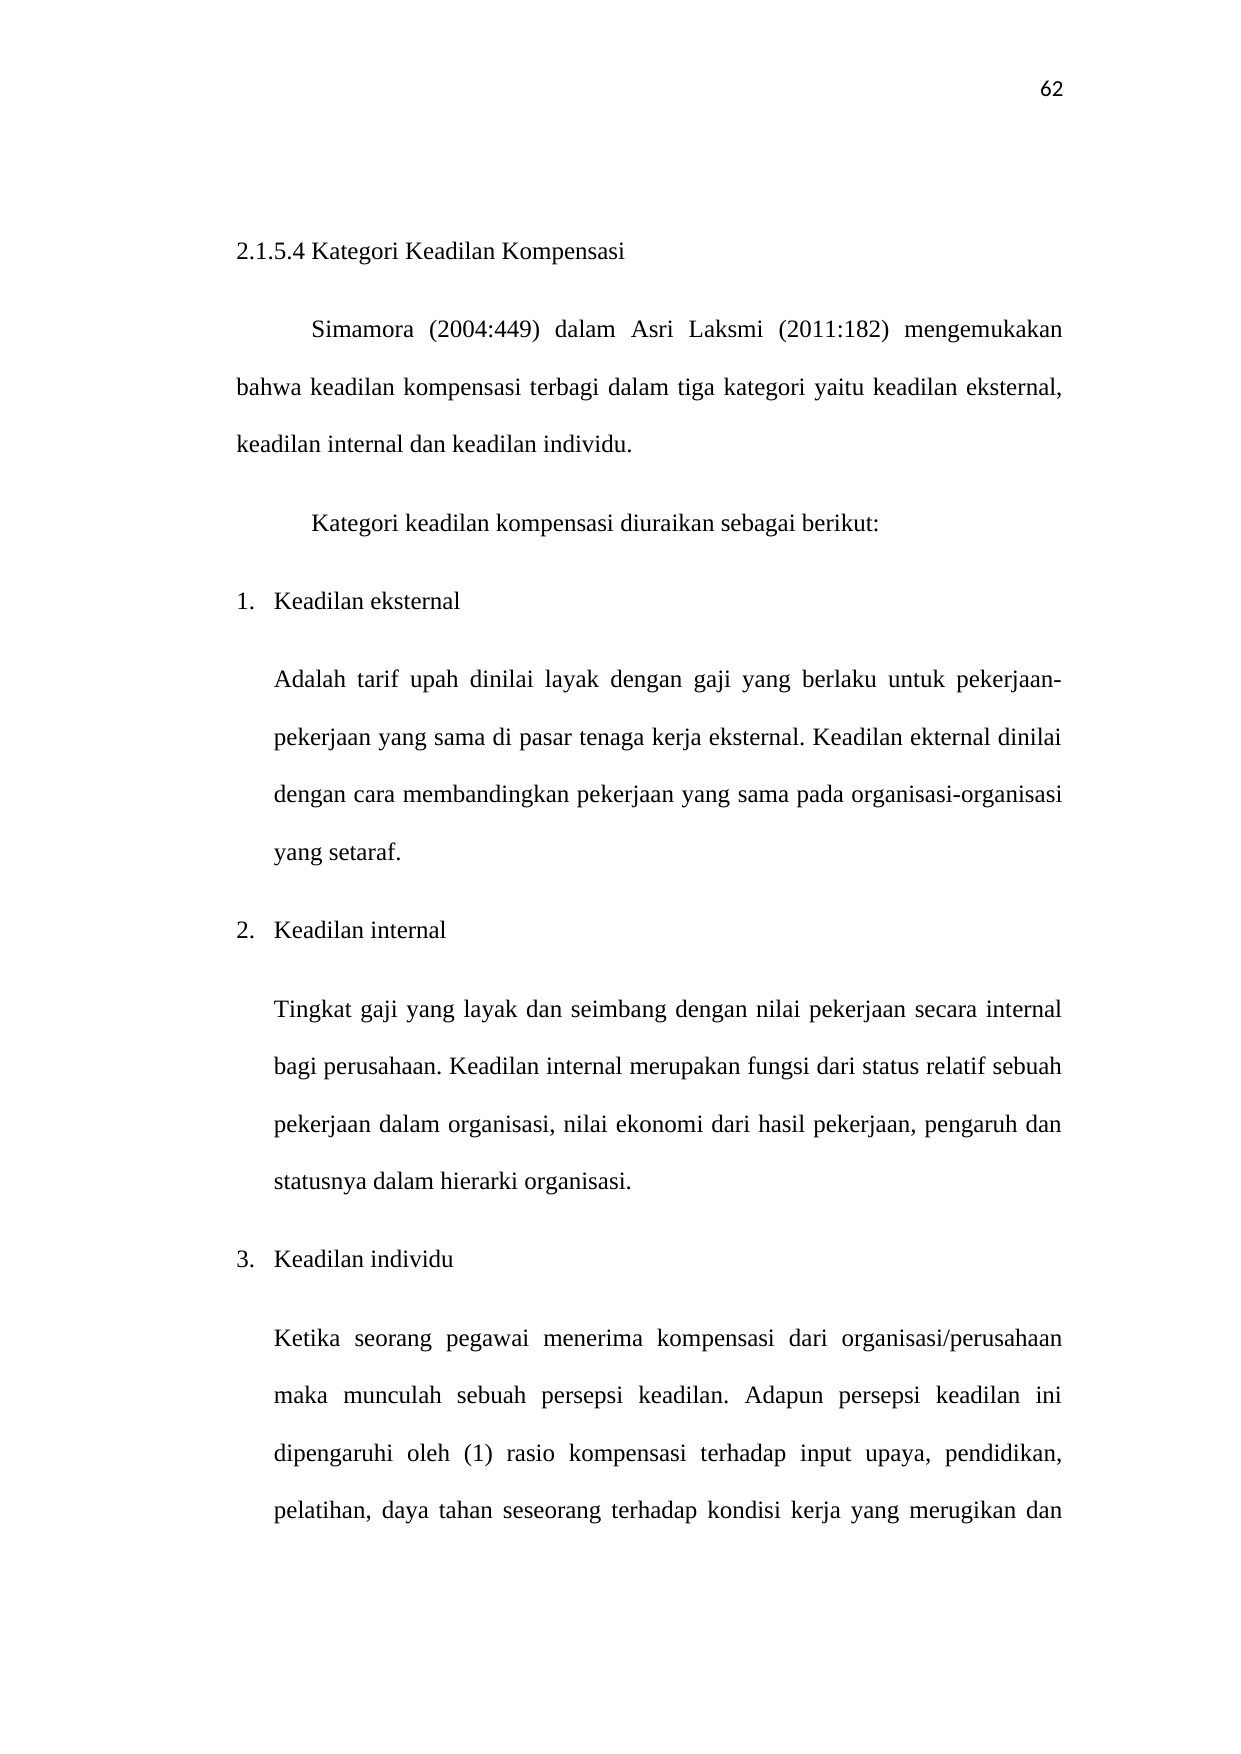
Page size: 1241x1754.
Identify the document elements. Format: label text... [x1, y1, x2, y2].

text 2.1.5.4 Kategori Keadilan Kompensasi [236, 236, 1063, 265]
text Simamora (2004:449) dalam Asri Laksmi (2011:182) mengemukakan bahwa keadilan kompensasi terbagi dalam tiga kategori yaitu keadilan eksternal, keadilan internal dan keadilan individu. [236, 314, 1063, 458]
text Tingkat gaji yang layak dan seimbang dengan nilai pekerjaan secara internal bagi perusahaan. Keadilan internal merupakan fungsi dari status relatif sebuah pekerjaan dalam organisasi, nilai ekonomi dari hasil pekerjaan, pengaruh dan statusnya dalam hierarki organisasi. [274, 994, 1063, 1195]
list Keadilan internal [236, 915, 1063, 944]
list Keadilan eksternal [236, 586, 1063, 615]
list Keadilan individu [236, 1244, 1063, 1273]
text Adalah tarif upah dinilai layak dengan gaji yang berlaku untuk pekerjaan-pekerjaan yang sama di pasar tenaga kerja eksternal. Keadilan ekternal dinilai dengan cara membandingkan pekerjaan yang sama pada organisasi-organisasi yang setaraf. [274, 664, 1063, 866]
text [274, 1323, 1063, 1524]
text Kategori keadilan kompensasi diuraikan sebagai berikut: [236, 508, 1063, 537]
